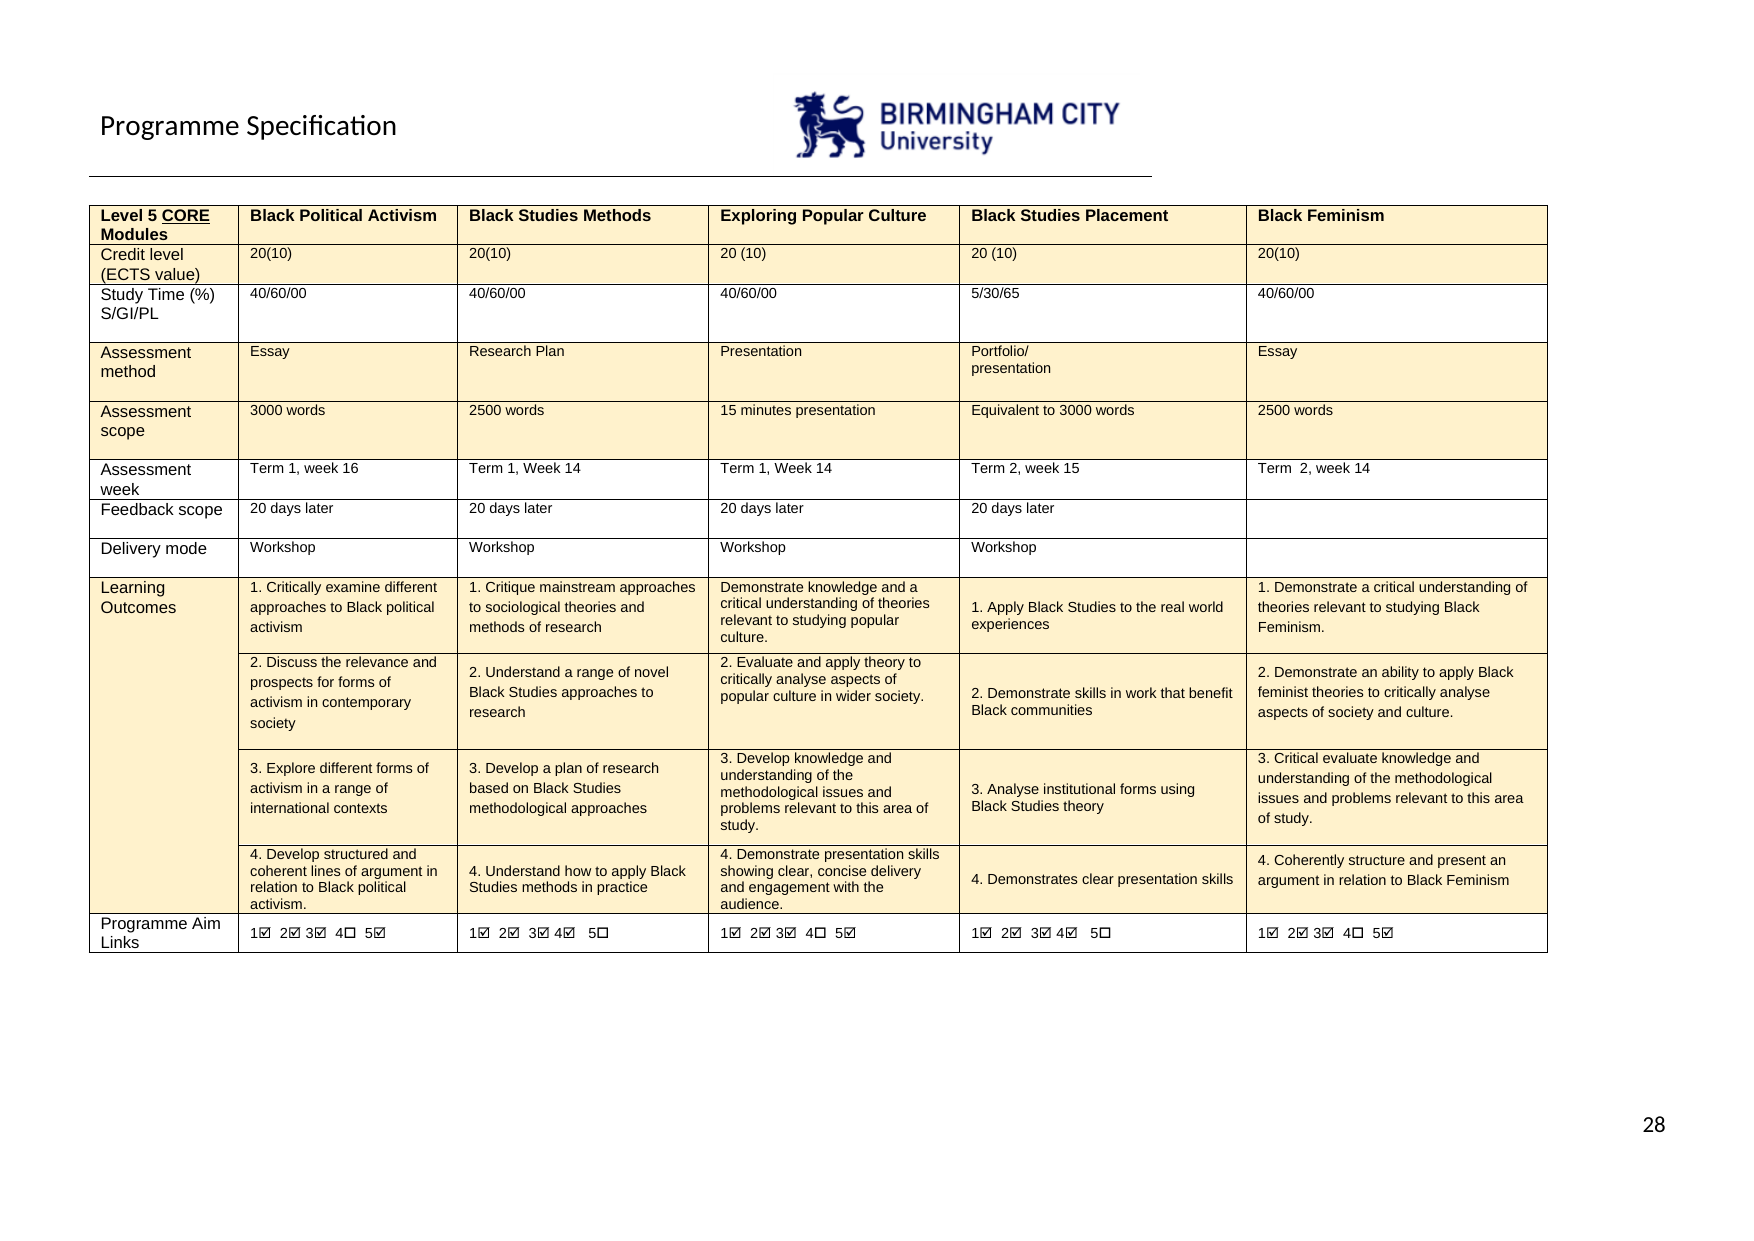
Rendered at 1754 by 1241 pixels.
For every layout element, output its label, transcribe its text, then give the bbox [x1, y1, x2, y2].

table_cell Assessment week [90, 460, 238, 498]
table_cell Term 2, week 14 [1247, 460, 1547, 498]
table_cell Workshop [709, 539, 959, 577]
table_cell 5/30/65 [960, 285, 1246, 342]
table_cell 2. Demonstrate an ability to apply Black feminist theories to critically analyse aspects of society and culture. [1247, 654, 1547, 749]
table_cell Workshop [458, 539, 708, 577]
table_cell Term 1, week 16 [239, 460, 457, 498]
table_cell 20 (10) [709, 245, 959, 283]
table_cell Term 1, Week 14 [458, 460, 708, 498]
table_cell 1. Apply Black Studies to the real world experiences [960, 578, 1246, 653]
table_cell Learning Outcomes [90, 578, 238, 913]
table_cell 4. Develop structured and coherent lines of argument in relation to Black political activism. [239, 846, 457, 913]
table_cell 1. Demonstrate a critical understanding of theories relevant to studying Black Feminism. [1247, 578, 1547, 653]
table_cell [1247, 500, 1547, 538]
table_cell 20 (10) [960, 245, 1246, 283]
table_cell Term 2, week 15 [960, 460, 1246, 498]
table_cell Assessment scope [90, 402, 238, 459]
table_cell 4. Understand how to apply Black Studies methods in practice [458, 846, 708, 913]
table_cell 2. Understand a range of novel Black Studies approaches to research [458, 654, 708, 749]
table_cell 20 days later [960, 500, 1246, 538]
table_header Black Political Activism [239, 206, 457, 244]
table_cell 1 2 3 4 5 [239, 914, 457, 952]
table_cell 3. Critical evaluate knowledge and understanding of the methodological issues and problems relevant to this area of study. [1247, 750, 1547, 844]
table_cell Credit level (ECTS value) [90, 245, 238, 283]
table_cell 20(10) [1247, 245, 1547, 283]
table_cell 2. Demonstrate skills in work that benefit Black communities [960, 654, 1246, 749]
table_cell Demonstrate knowledge and a critical understanding of theories relevant to studying popular culture. [709, 578, 959, 653]
table_cell 3000 words [239, 402, 457, 459]
table_cell Essay [1247, 343, 1547, 401]
table_cell 1 2 3 4 5 [1247, 914, 1547, 952]
table_cell Essay [239, 343, 457, 401]
table_cell 1 2 3 4 5 [709, 914, 959, 952]
table_cell 40/60/00 [709, 285, 959, 342]
table_cell 4. Demonstrates clear presentation skills [960, 846, 1246, 913]
table_cell Equivalent to 3000 words [960, 402, 1246, 459]
table_cell Feedback scope [90, 500, 238, 538]
table_cell Programme Aim Links [90, 914, 238, 952]
table_cell 2500 words [1247, 402, 1547, 459]
table_cell Assessment method [90, 343, 238, 401]
table_cell 2500 words [458, 402, 708, 459]
table_cell 20(10) [239, 245, 457, 283]
picture [772, 73, 1141, 176]
table_cell Workshop [960, 539, 1246, 577]
table_cell 3. Analyse institutional forms using Black Studies theory [960, 750, 1246, 844]
table_cell 2. Discuss the relevance and prospects for forms of activism in contemporary society [239, 654, 457, 749]
table_cell 1 2 3 4 5 [458, 914, 708, 952]
table_header Level 5 CORE Modules [90, 206, 238, 244]
table_cell 3. Develop knowledge and understanding of the methodological issues and problems relevant to this area of study. [709, 750, 959, 844]
table_cell 20 days later [709, 500, 959, 538]
table_cell 1. Critically examine different approaches to Black political activism [239, 578, 457, 653]
table_cell 4. Demonstrate presentation skills showing clear, concise delivery and engagement with the audience. [709, 846, 959, 913]
table_cell 2. Evaluate and apply theory to critically analyse aspects of popular culture in wider society. [709, 654, 959, 749]
table_header Black Studies Placement [960, 206, 1246, 244]
table_cell 3. Explore different forms of activism in a range of international contexts [239, 750, 457, 844]
table_cell 1. Critique mainstream approaches to sociological theories and methods of research [458, 578, 708, 653]
table_cell 3. Develop a plan of research based on Black Studies methodological approaches [458, 750, 708, 844]
table_cell 20(10) [458, 245, 708, 283]
table_cell Delivery mode [90, 539, 238, 577]
table_cell Term 1, Week 14 [709, 460, 959, 498]
table_header Black Studies Methods [458, 206, 708, 244]
table_cell 20 days later [458, 500, 708, 538]
table_cell 15 minutes presentation [709, 402, 959, 459]
table_header Exploring Popular Culture [709, 206, 959, 244]
table_header Black Feminism [1247, 206, 1547, 244]
table_cell Research Plan [458, 343, 708, 401]
table_cell 1 2 3 4 5 [960, 914, 1246, 952]
table_cell [1247, 539, 1547, 577]
table_cell 20 days later [239, 500, 457, 538]
table_cell 40/60/00 [1247, 285, 1547, 342]
table_cell Portfolio/ presentation [960, 343, 1246, 401]
table_cell Presentation [709, 343, 959, 401]
table_cell Study Time (%) S/GI/PL [90, 285, 238, 342]
table_cell 40/60/00 [239, 285, 457, 342]
table_cell 40/60/00 [458, 285, 708, 342]
table_cell Workshop [239, 539, 457, 577]
table_cell 4. Coherently structure and present an argument in relation to Black Feminism [1247, 846, 1547, 913]
